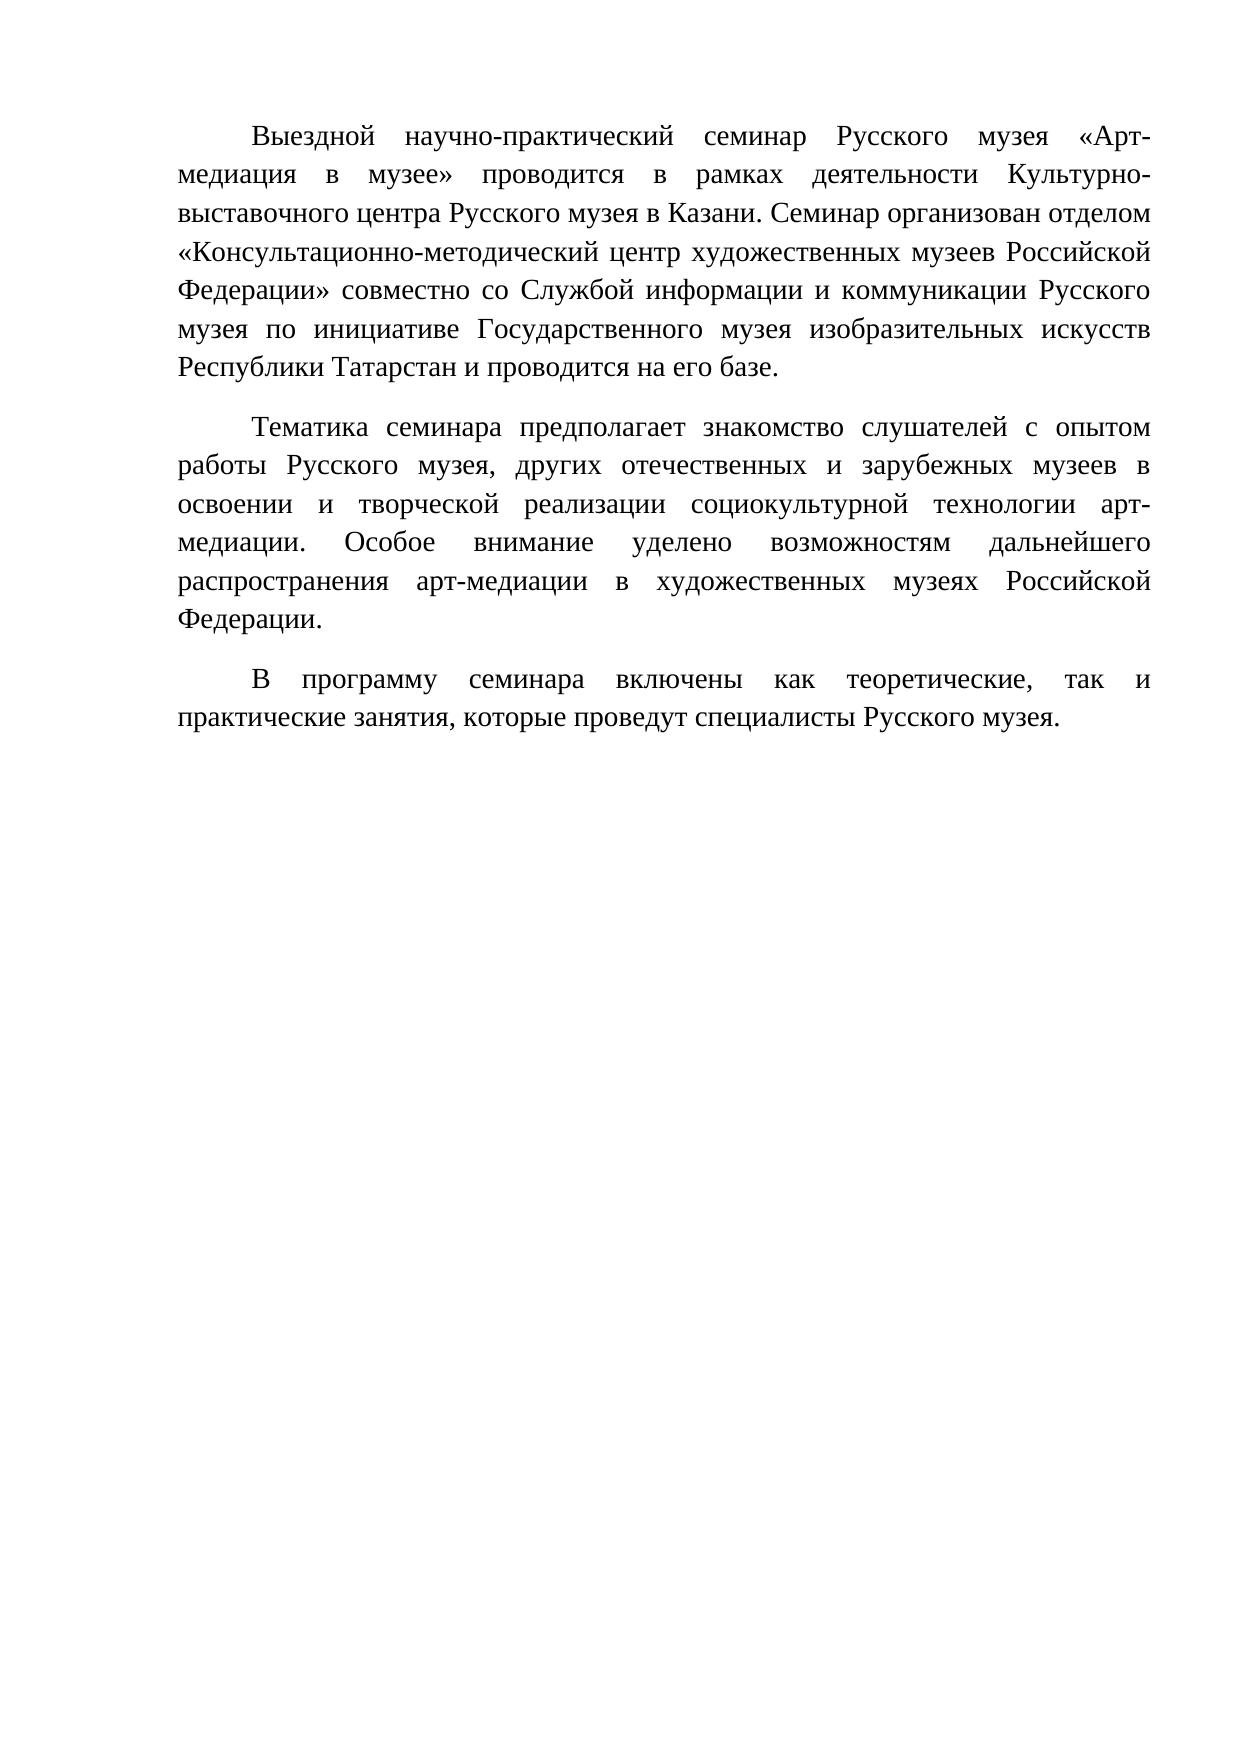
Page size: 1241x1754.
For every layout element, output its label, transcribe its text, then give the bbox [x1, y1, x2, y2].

text Тематика семинара предполагает знакомство слушателей с опытом работы Русского музея, других отечественных и зарубежных музеев в освоении и творческой реализации социокультурной технологии арт-медиации. Особое внимание уделено возможностям дальнейшего распространения арт-медиации в художественных музеях Российской Федерации. [177, 409, 1152, 635]
text В программу семинара включены как теоретические, так и практические занятия, которые проведут специалисты Русского музея. [177, 661, 1152, 733]
text Выездной научно-практический семинар Русского музея «Арт-медиация в музее» проводится в рамках деятельности Культурно-выставочного центра Русского музея в Казани. Семинар организован отделом «Консультационно-методический центр художественных музеев Российской Федерации» совместно со Службой информации и коммуникации Русского музея по инициативе Государственного музея изобразительных искусств Республики Татарстан и проводится на его базе. [177, 118, 1152, 383]
